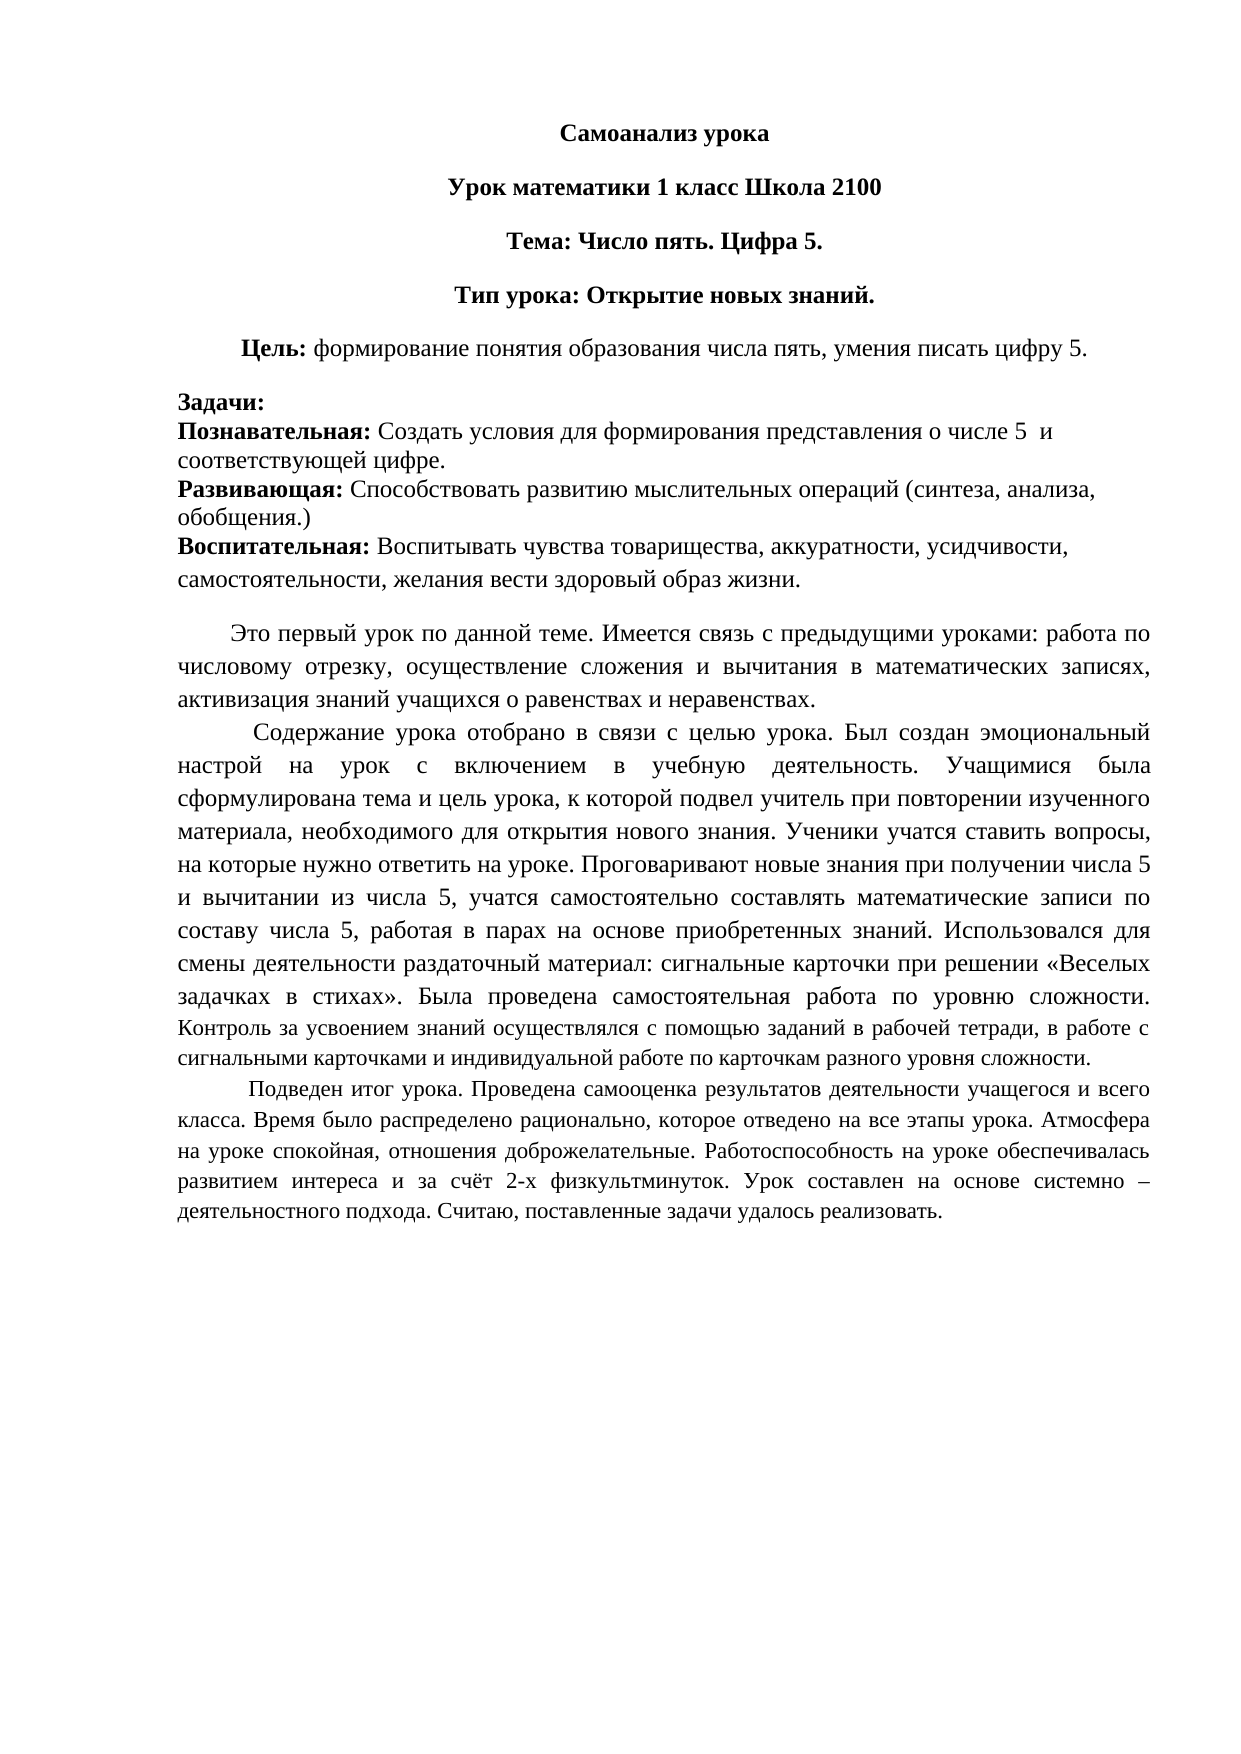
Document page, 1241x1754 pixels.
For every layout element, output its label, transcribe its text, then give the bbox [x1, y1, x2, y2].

text Тип урока: Открытие новых знаний. [177, 280, 1152, 308]
text Задачи: [177, 387, 1152, 416]
text Урок математики 1 класс Школа 2100 [177, 172, 1152, 201]
text Цель: формирование понятия образования числа пять, умения писать цифру 5. [177, 333, 1152, 362]
text Самоанализ урока [177, 118, 1152, 147]
text Подведен итог урока. Проведена самооценка результатов деятельности учащегося и всего класса. Время было распределено рационально, которое отведено на все этапы урока. Атмосфера на уроке спокойная, отношения доброжелательные. Работоспособность на уроке обеспечивалась развитием интереса и за счёт 2-х физкультминуток. Урок составлен на основе системно –деятельностного подхода. Считаю, поставленные задачи удалось реализовать. [177, 1074, 1152, 1224]
text Тема: Число пять. Цифра 5. [177, 226, 1152, 254]
text Воспитательная: Воспитывать чувства товарищества, аккуратности, усидчивости, самостоятельности, желания вести здоровый образ жизни. [177, 531, 1152, 593]
text Содержание урока отобрано в связи с целью урока. Был создан эмоциональный настрой на урок с включением в учебную деятельность. Учащимися была сформулирована тема и цель урока, к которой подвел учитель при повторении изученного материала, необходимого для открытия нового знания. Ученики учатся ставить вопросы, на которые нужно ответить на уроке. Проговаривают новые знания при получении числа 5 и вычитании из числа 5, учатся самостоятельно составлять математические записи по составу числа 5, работая в парах на основе приобретенных знаний. Использовался для смены деятельности раздаточный материал: сигнальные карточки при решении «Веселых задачках в стихах». Была проведена самостоятельная работа по уровню сложности. Контроль за усвоением знаний осуществлялся с помощью заданий в рабочей тетради, в работе с сигнальными карточками и индивидуальной работе по карточкам разного уровня сложности. [177, 717, 1152, 1071]
text Познавательная: Создать условия для формирования представления о числе 5 и соответствующей цифре. [177, 416, 1152, 474]
text Это первый урок по данной теме. Имеется связь с предыдущими уроками: работа по числовому отрезку, осуществление сложения и вычитания в математических записях, активизация знаний учащихся о равенствах и неравенствах. [177, 618, 1152, 713]
text Развивающая: Способствовать развитию мыслительных операций (синтеза, анализа, обобщения.) [177, 474, 1152, 531]
